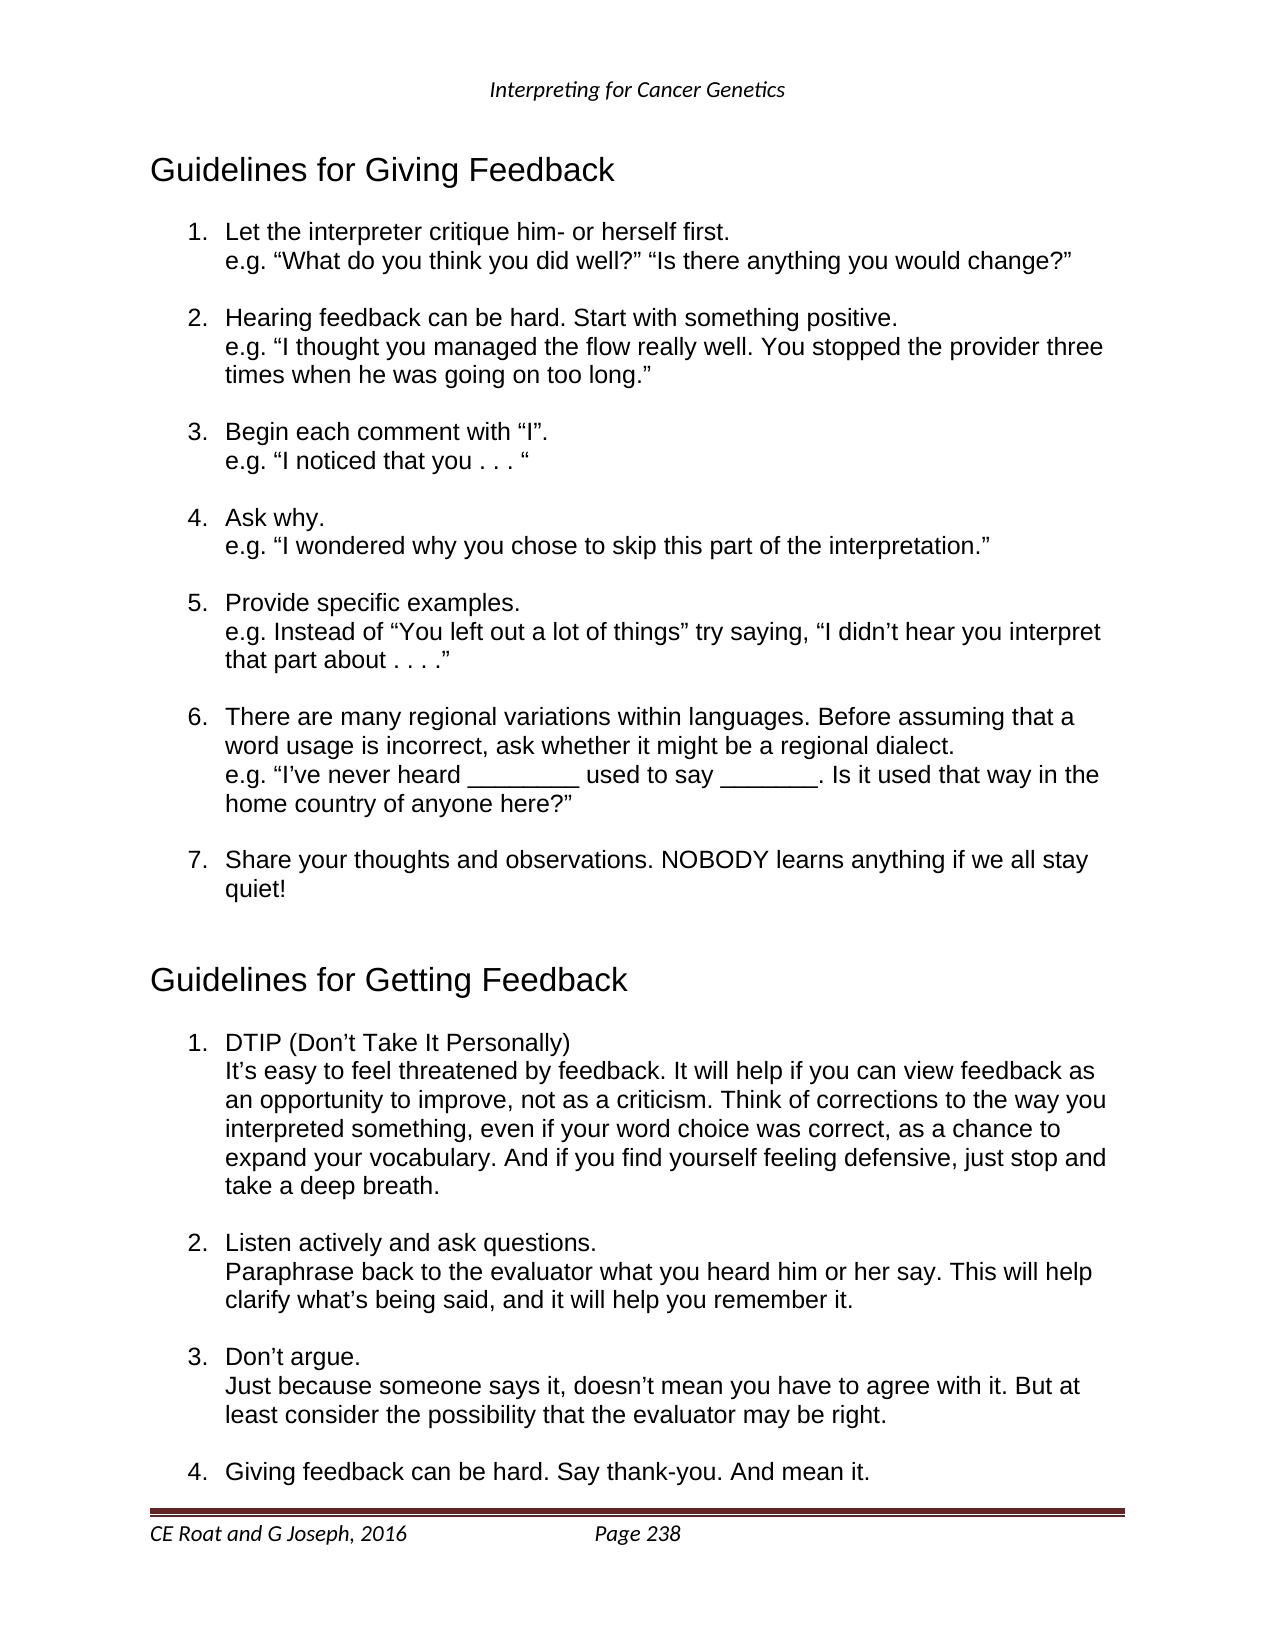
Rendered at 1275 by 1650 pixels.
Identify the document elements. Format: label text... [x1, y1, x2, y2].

list Listen actively and ask questions. Paraphrase back to the evaluator what you heard him or her say. This will help clarify what’s being said, and it will help you remember it. [187, 1228, 1125, 1342]
list Hearing feedback can be hard. Start with something positive. e.g. “I thought you managed the flow really well. You stopped the provider three times when he was going on too long.” [187, 303, 1125, 417]
list Let the interpreter critique him- or herself first. e.g. “What do you think you did well?” “Is there anything you would change?” [187, 217, 1125, 303]
list DTIP (Don’t Take It Personally) It’s easy to feel threatened by feedback. It will help if you can view feedback as an opportunity to improve, not as a criticism. Think of corrections to the way you interpreted something, even if your word choice was correct, as a chance to expand your vocabulary. And if you find yourself feeling defensive, just stop and take a deep breath. [187, 1027, 1125, 1228]
list Ask why. e.g. “I wondered why you chose to skip this part of the interpretation.” [187, 502, 1125, 588]
list Don’t argue. Just because someone says it, doesn’t mean you have to agree with it. But at least consider the possibility that the evaluator may be right. [187, 1342, 1125, 1457]
list Share your thoughts and observations. NOBODY learns anything if we all stay quiet! [187, 845, 1125, 903]
list Provide specific examples. e.g. Instead of “You left out a lot of things” try saying, “I didn’t hear you interpret that part about . . . .” [187, 588, 1125, 702]
list There are many regional variations within languages. Before assuming that a word usage is incorrect, ask whether it might be a regional dialect. e.g. “I’ve never heard ________ used to say _______. Is it used that way in the home country of anyone here?” [187, 702, 1125, 845]
text Guidelines for Giving Feedback [150, 150, 1125, 188]
list Begin each comment with “I”. e.g. “I noticed that you . . . “ [187, 417, 1125, 502]
text Guidelines for Getting Feedback [150, 960, 1125, 999]
list Giving feedback can be hard. Say thank-you. And mean it. [187, 1457, 1125, 1485]
